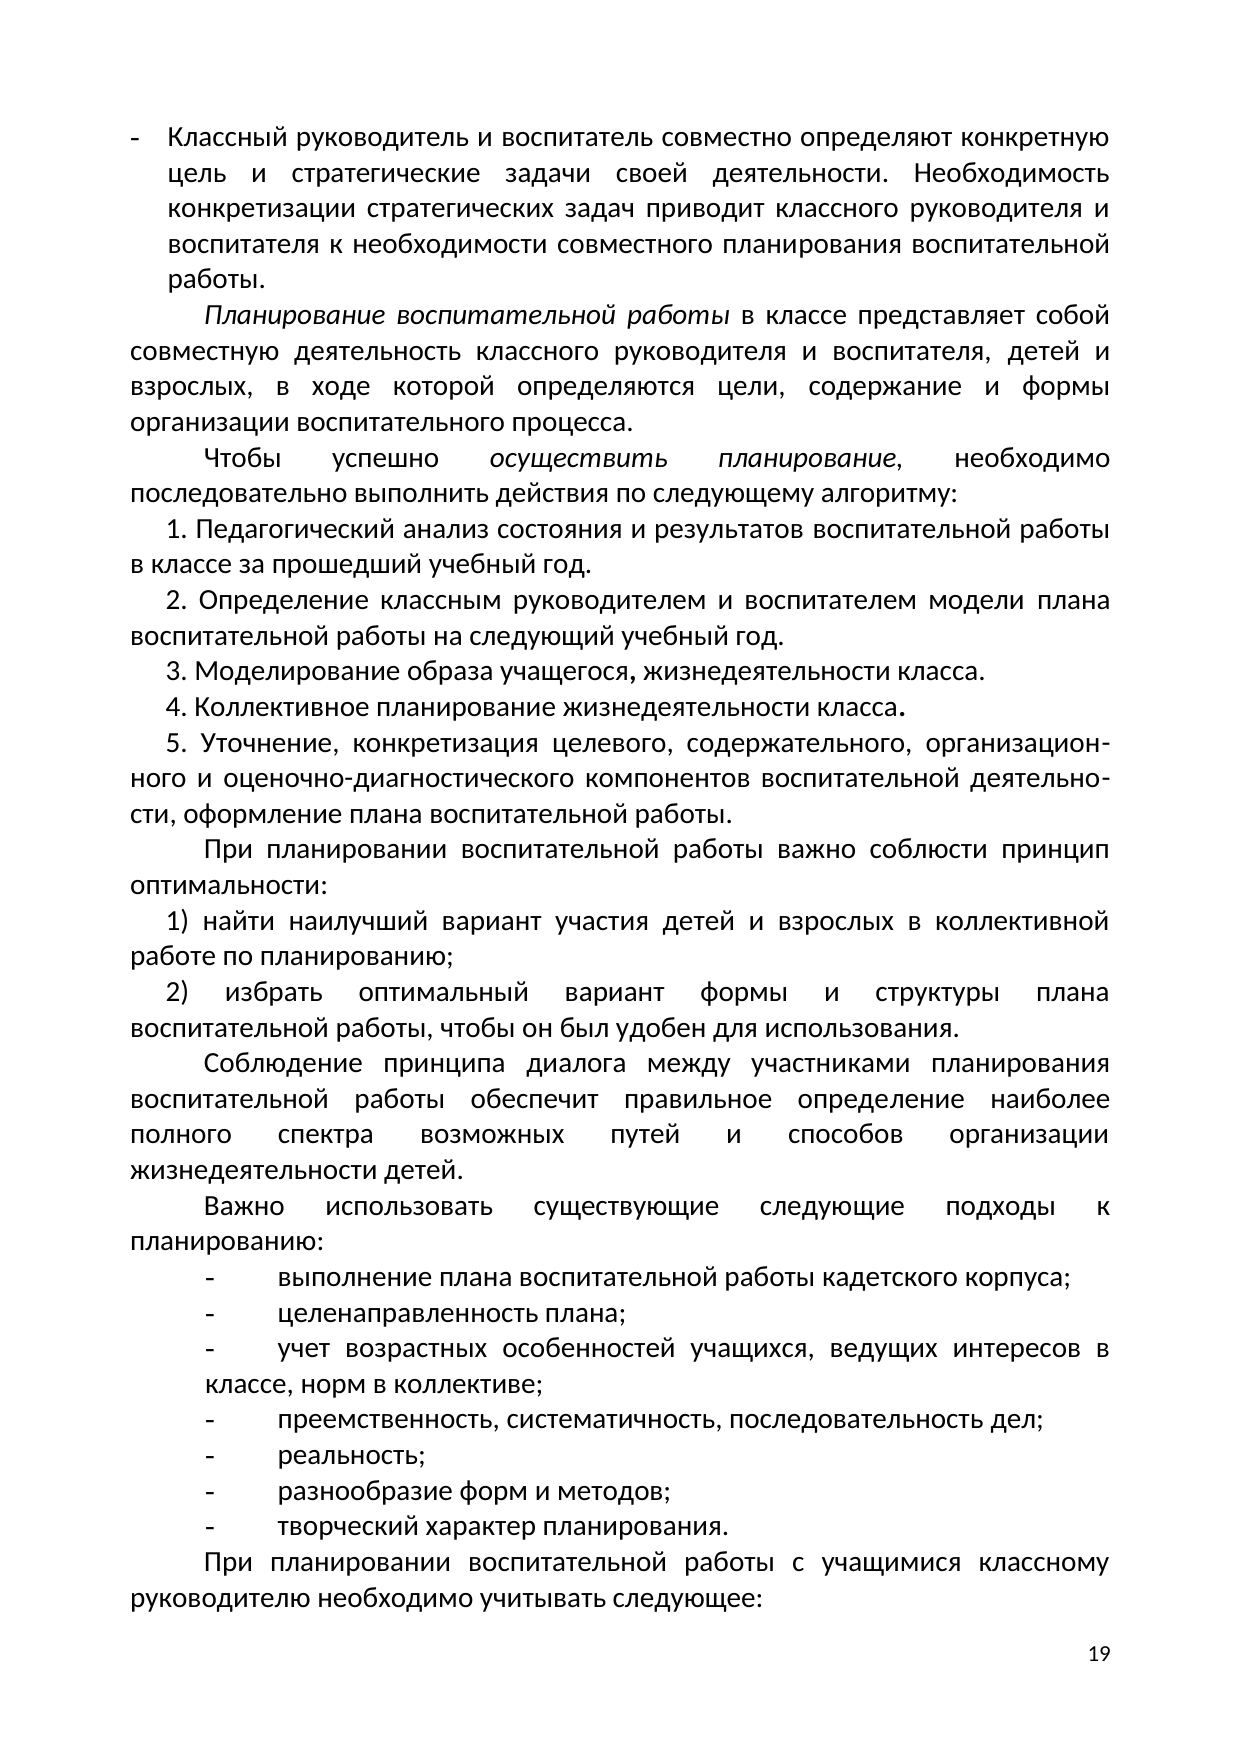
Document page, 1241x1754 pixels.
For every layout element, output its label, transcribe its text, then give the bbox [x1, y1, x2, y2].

list разнообразие форм и методов; [205, 1472, 1110, 1507]
list преемственность, систематичность, последовательность дел; [205, 1401, 1110, 1436]
text Важно использовать существующие следующие подходы к планированию: [130, 1187, 1110, 1258]
list Классный руководитель и воспитатель совместно определяют конкретную цель и стратегические задачи своей деятельности. Необходимость конкретизации стратегических задач приводит классного руководителя и воспитателя к необходимости совместного планирования воспитательной работы. [130, 118, 1110, 296]
list творческий характер планирования. [205, 1507, 1110, 1543]
text 3. Моделирование образа учащегося, жизнедеятельности класса. [130, 652, 1110, 688]
text Планирование воспитательной работы в классе представляет собой совместную деятельность классного руководителя и воспитателя, детей и взрослых, в ходе которой определяются цели, содержание и формы организации воспитательного процесса. [130, 296, 1110, 439]
text 1) найти наилучший вариант участия детей и взрослых в коллективной работе по планированию; [130, 902, 1110, 973]
text 1. Педагогический анализ состояния и результатов воспитательной работы в классе за прошедший учебный год. [130, 510, 1110, 581]
text 5. Уточнение, конкретизация целевого, содержательного, организационного и оценочно-диагностического компонентов воспитательной деятельности, оформление плана воспитательной работы. [130, 724, 1110, 831]
list учет возрастных особенностей учащихся, ведущих интересов в классе, норм в коллективе; [205, 1329, 1110, 1401]
text Соблюдение принципа диалога между участниками планирования воспитательной работы обеспечит правильное определение наиболее полного спектра возможных путей и способов организации жизнедеятельности детей. [130, 1044, 1110, 1187]
text 2. Определение классным руководителем и воспитателем модели плана воспитательной работы на следующий учебный год. [130, 581, 1110, 652]
text 2) избрать оптимальный вариант формы и структуры плана воспитательной работы, чтобы он был удобен для использования. [130, 973, 1110, 1044]
text При планировании воспитательной работы важно соблюсти принцип оптимальности: [130, 831, 1110, 902]
text Чтобы успешно осуществить планирование, необходимо последовательно выполнить действия по следующему алгоритму: [130, 439, 1110, 510]
text 4. Коллективное планирование жизнедеятельности класса. [130, 688, 1110, 724]
list целенаправленность плана; [205, 1294, 1110, 1329]
text При планировании воспитательной работы с учащимися классному руководителю необходимо учитывать следующее: [130, 1543, 1110, 1614]
list выполнение плана воспитательной работы кадетского корпуса; [205, 1258, 1110, 1294]
list реальность; [205, 1436, 1110, 1472]
